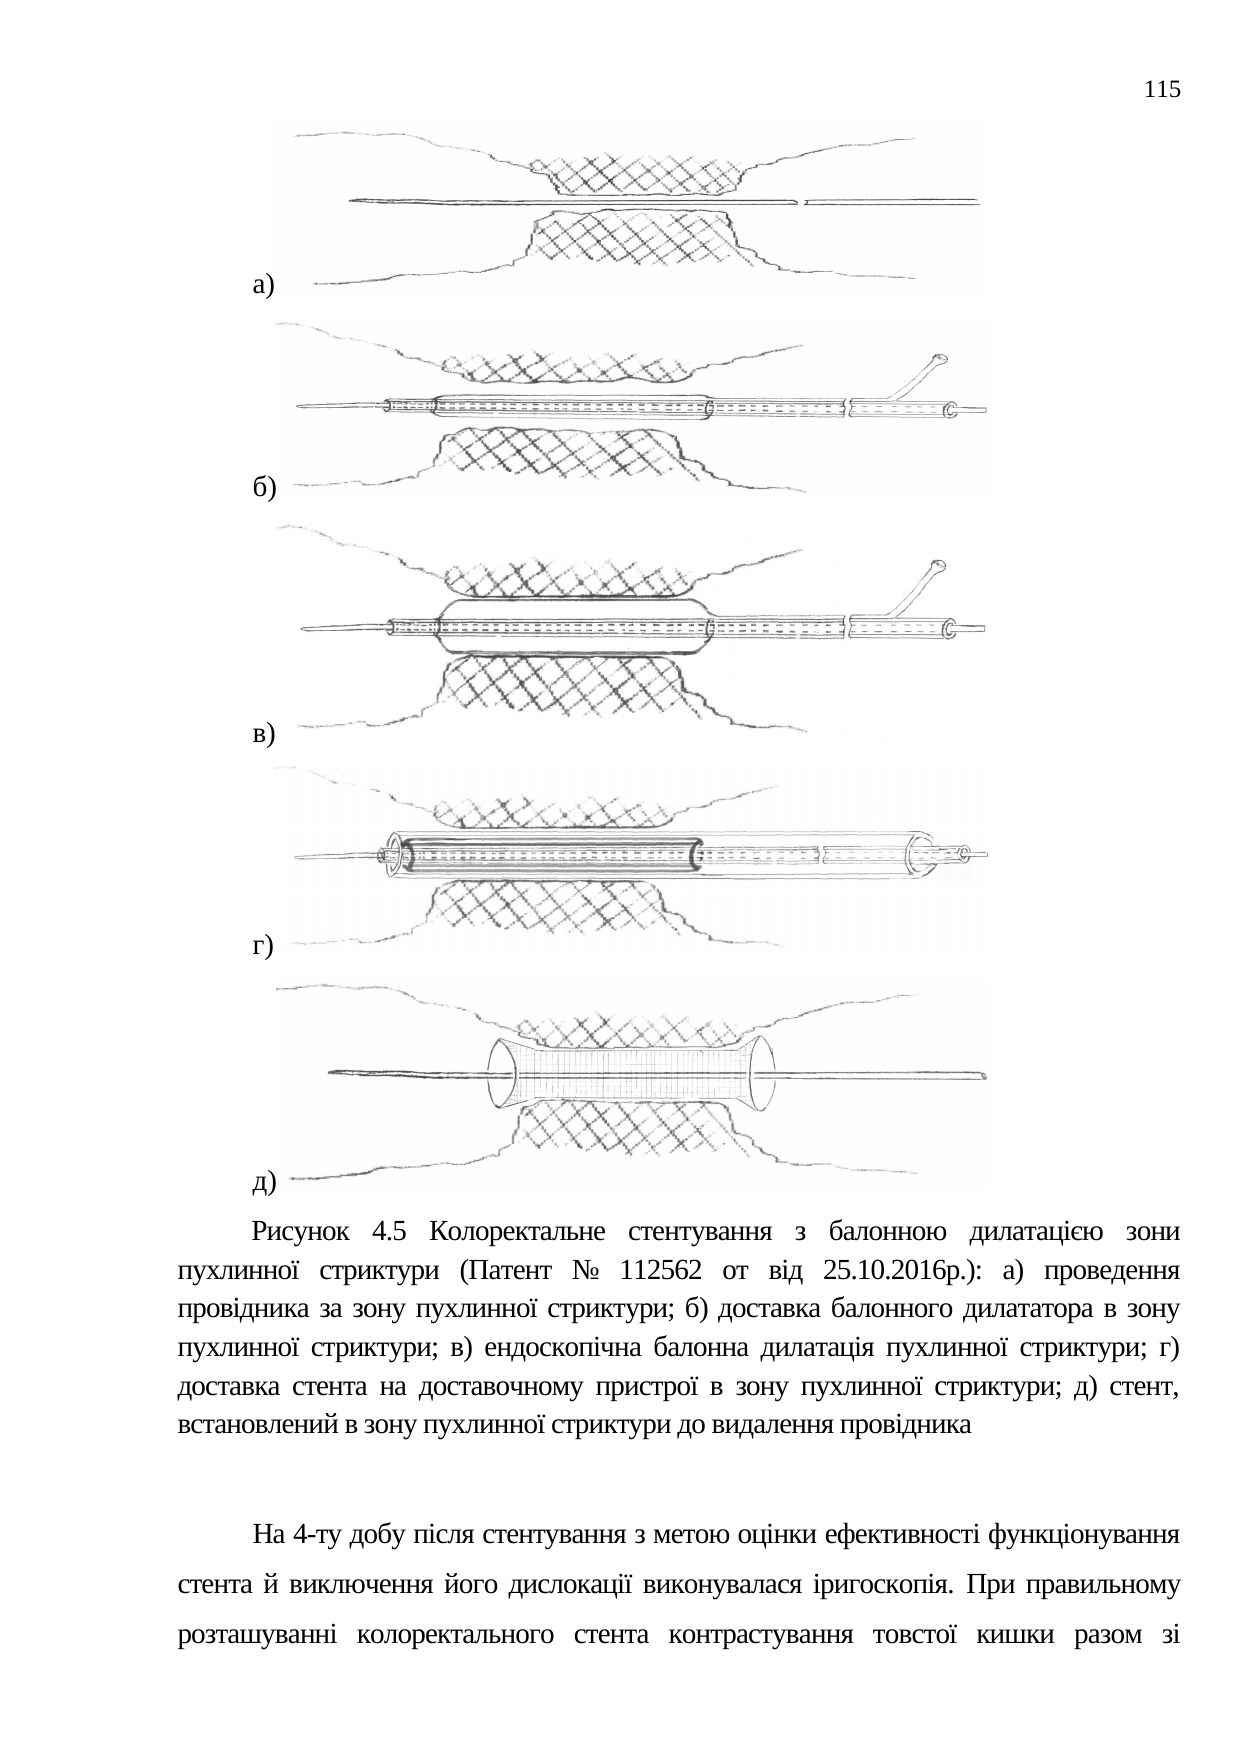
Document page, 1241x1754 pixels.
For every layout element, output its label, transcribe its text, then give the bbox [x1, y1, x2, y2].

picture [276, 316, 991, 496]
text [177, 1516, 1181, 1650]
text Рисунок 4.5 Колоректальне стентування з балонною дилатацією зони пухлинної стриктури (Патент № 112562 от від 25.10.2016р.): а) проведення провідника за зону пухлинної стриктури; б) доставка балонного дилататора в зону пухлинної стриктури; в) ендоскопічна балонна дилатація пухлинної стриктури; г) доставка стента на доставочному пристрої в зону пухлинної стриктури; д) стент, встановлений в зону пухлинної стриктури до видалення провідника [177, 1213, 1181, 1440]
picture [275, 518, 990, 743]
picture [274, 118, 989, 294]
picture [273, 765, 992, 955]
picture [276, 977, 990, 1191]
